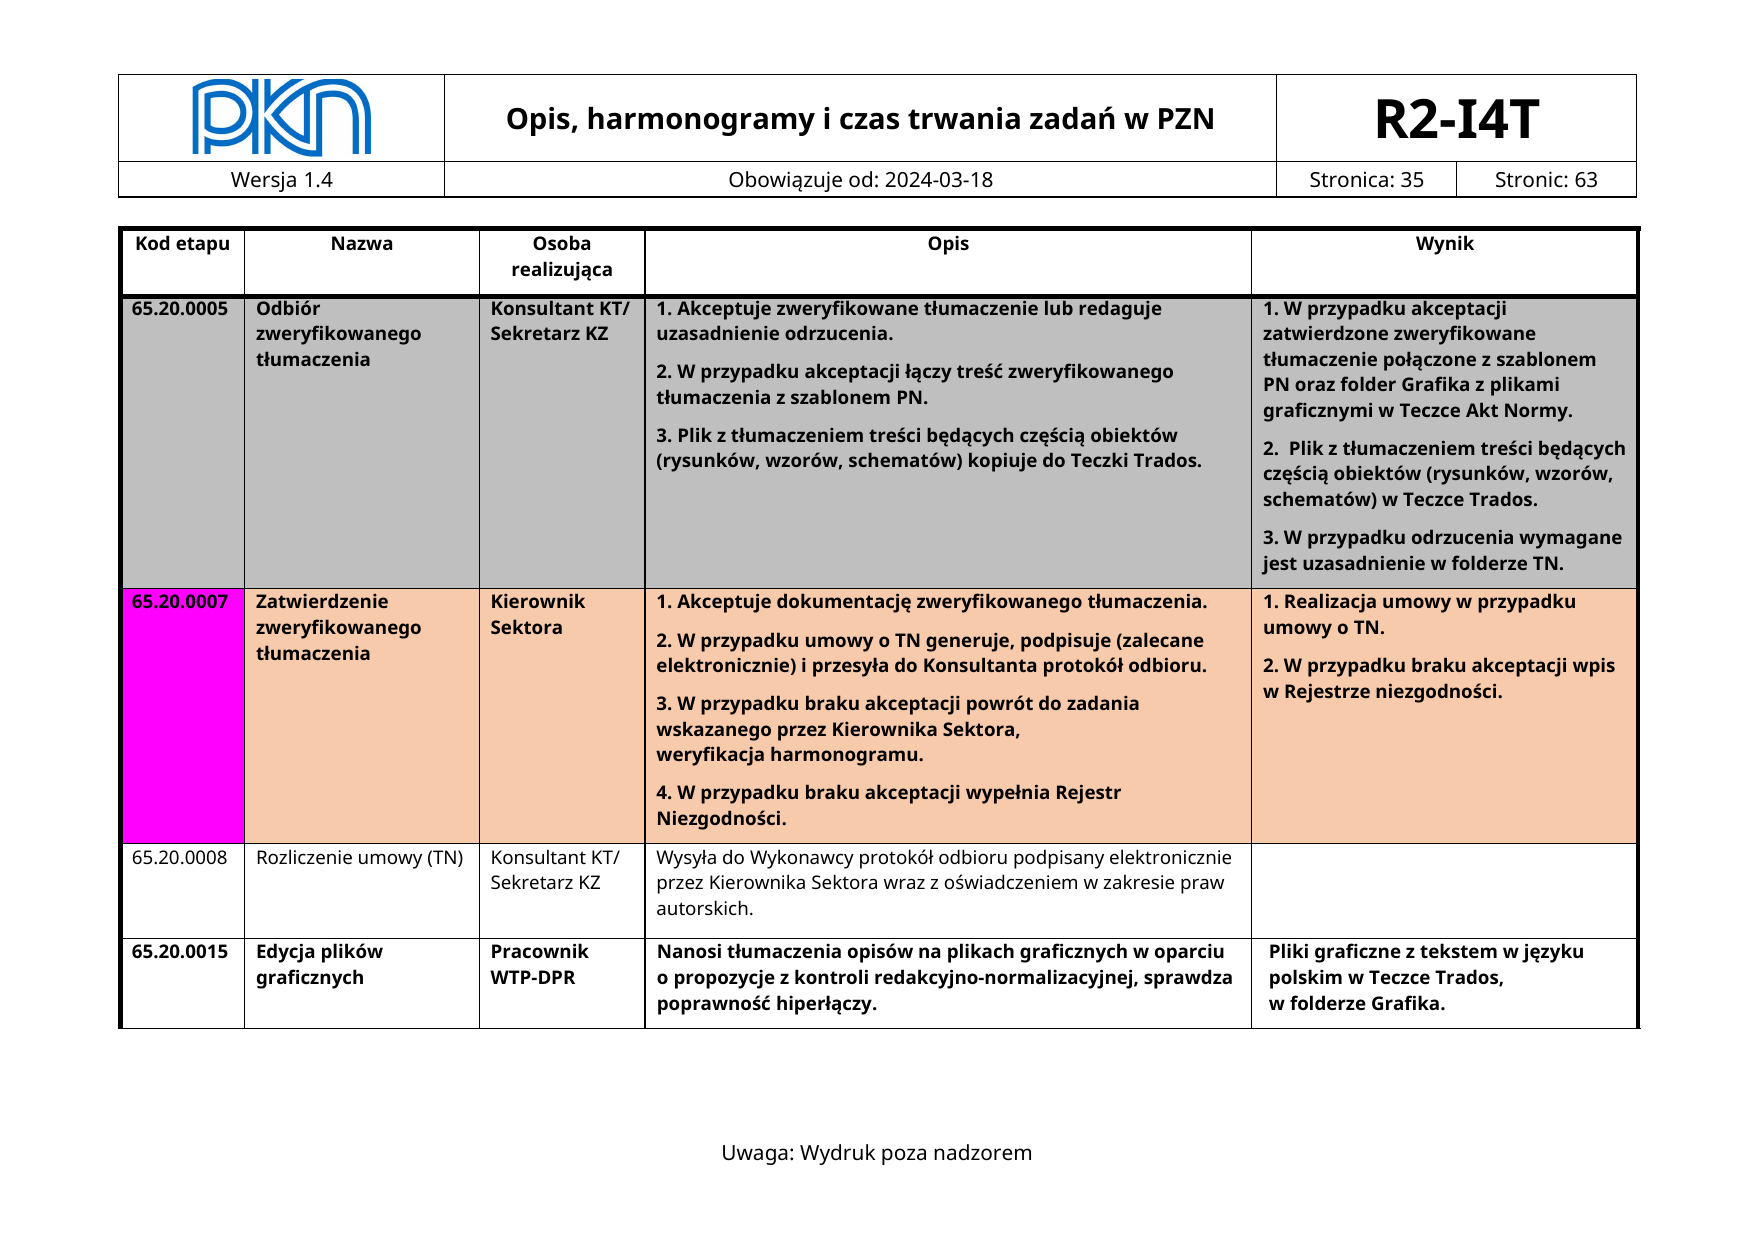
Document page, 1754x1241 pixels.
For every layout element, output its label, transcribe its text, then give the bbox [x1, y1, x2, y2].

table_cell Kierownik Sektora [480, 589, 644, 843]
table_header Kod etapu [123, 231, 244, 294]
table_cell Zatwierdzenie zweryfikowanego tłumaczenia [245, 589, 479, 843]
table_cell Odbiór zweryfikowanego tłumaczenia [245, 299, 479, 588]
table_cell Rozliczenie umowy (TN) [245, 844, 479, 938]
table_cell Nanosi tłumaczenia opisów na plikach graficznych w oparciu o propozycje z kontroli redakcyjno-normalizacyjnej, sprawdza poprawność hiperłączy. [646, 939, 1251, 1028]
table_cell 1. Realizacja umowy w przypadku umowy o TN. 2. W przypadku braku akceptacji wpis w Rejestrze niezgodności. [1252, 589, 1636, 843]
table_cell 1. W przypadku akceptacji zatwierdzone zweryfikowane tłumaczenie połączone z szablonem PN oraz folder Grafika z plikami graficznymi w Teczce Akt Normy. 2. Plik z tłumaczeniem treści będących częścią obiektów (rysunków, wzorów, schematów) w Teczce Trados. 3. W przypadku odrzucenia wymagane jest uzasadnienie w folderze TN. [1252, 299, 1636, 588]
table_cell 1. Akceptuje zweryfikowane tłumaczenie lub redaguje uzasadnienie odrzucenia. 2. W przypadku akceptacji łączy treść zweryfikowanego tłumaczenia z szablonem PN. 3. Plik z tłumaczeniem treści będących częścią obiektów (rysunków, wzorów, schematów) kopiuje do Teczki Trados. [646, 299, 1251, 588]
table_cell [1252, 844, 1636, 938]
table_cell 1. Akceptuje dokumentację zweryfikowanego tłumaczenia. 2. W przypadku umowy o TN generuje, podpisuje (zalecane elektronicznie) i przesyła do Konsultanta protokół odbioru. 3. W przypadku braku akceptacji powrót do zadania wskazanego przez Kierownika Sektora, weryfikacja harmonogramu. 4. W przypadku braku akceptacji wypełnia Rejestr Niezgodności. [646, 589, 1251, 843]
table_header Opis [646, 231, 1251, 294]
table_header Wynik [1252, 231, 1636, 294]
table_cell Pracownik WTP-DPR [480, 939, 644, 1028]
table_cell Konsultant KT/ Sekretarz KZ [480, 299, 644, 588]
table_cell Edycja plików graficznych [245, 939, 479, 1028]
table_cell Pliki graficzne z tekstem w języku polskim w Teczce Trados, w folderze Grafika. [1252, 939, 1636, 1028]
table_cell 65.20.0005 [123, 299, 244, 588]
table_cell 65.20.0015 [123, 939, 244, 1028]
table_header Osoba realizująca [480, 231, 644, 294]
table_cell 65.20.0008 [123, 844, 244, 938]
table_cell Wysyła do Wykonawcy protokół odbioru podpisany elektronicznie przez Kierownika Sektora wraz z oświadczeniem w zakresie praw autorskich. [646, 844, 1251, 938]
table_cell Konsultant KT/ Sekretarz KZ [480, 844, 644, 938]
picture [192, 79, 371, 157]
table_header Nazwa [245, 231, 479, 294]
table_cell 65.20.0007 [123, 589, 244, 843]
